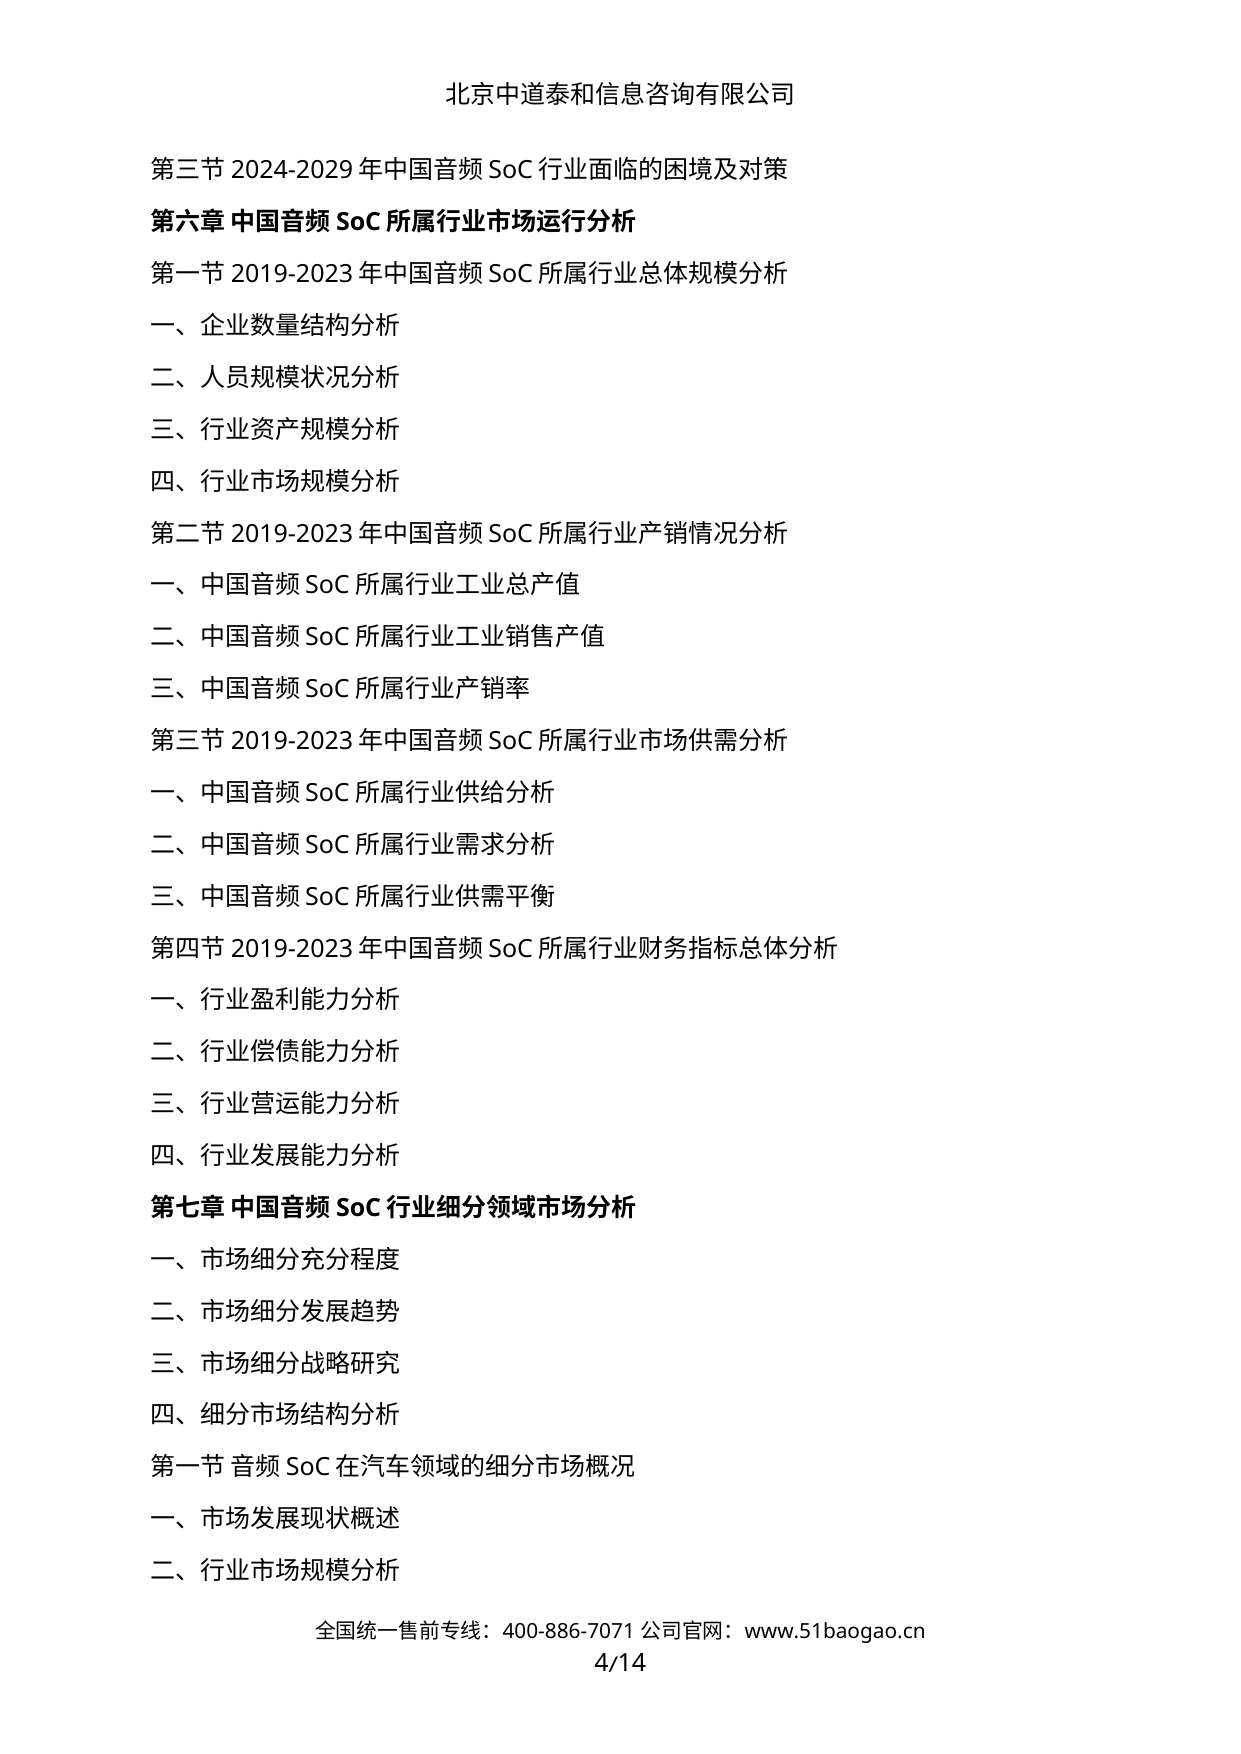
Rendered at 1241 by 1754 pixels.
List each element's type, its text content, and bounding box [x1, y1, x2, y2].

text 一、市场发展现状概述 [150, 1499, 1090, 1535]
text 一、中国音频SoC所属行业工业总产值 [150, 565, 1090, 601]
text 三、行业营运能力分析 [150, 1084, 1090, 1120]
text 一、中国音频SoC所属行业供给分析 [150, 772, 1090, 809]
text 一、行业盈利能力分析 [150, 980, 1090, 1016]
text 三、中国音频SoC所属行业供需平衡 [150, 876, 1090, 912]
text 二、市场细分发展趋势 [150, 1291, 1090, 1327]
text 第四节 2019-2023年中国音频SoC所属行业财务指标总体分析 [150, 928, 1090, 964]
text 一、市场细分充分程度 [150, 1239, 1090, 1276]
text 四、行业发展能力分析 [150, 1136, 1090, 1172]
text 第三节 2024-2029年中国音频SoC行业面临的困境及对策 [150, 150, 1090, 186]
text 二、人员规模状况分析 [150, 357, 1090, 394]
text 第三节 2019-2023年中国音频SoC所属行业市场供需分析 [150, 721, 1090, 757]
text 第六章 中国音频SoC所属行业市场运行分析 [150, 202, 1090, 238]
text 二、中国音频SoC所属行业需求分析 [150, 824, 1090, 861]
text 二、行业偿债能力分析 [150, 1032, 1090, 1068]
text 三、市场细分战略研究 [150, 1343, 1090, 1379]
text 三、中国音频SoC所属行业产销率 [150, 669, 1090, 705]
text 四、行业市场规模分析 [150, 461, 1090, 497]
text 第一节 音频SoC在汽车领域的细分市场概况 [150, 1447, 1090, 1483]
text 第二节 2019-2023年中国音频SoC所属行业产销情况分析 [150, 513, 1090, 549]
text 一、企业数量结构分析 [150, 306, 1090, 342]
text 四、细分市场结构分析 [150, 1395, 1090, 1431]
text 二、中国音频SoC所属行业工业销售产值 [150, 617, 1090, 653]
text 二、行业市场规模分析 [150, 1551, 1090, 1587]
text 第一节 2019-2023年中国音频SoC所属行业总体规模分析 [150, 254, 1090, 290]
text 三、行业资产规模分析 [150, 409, 1090, 446]
text 第七章 中国音频SoC行业细分领域市场分析 [150, 1187, 1090, 1224]
